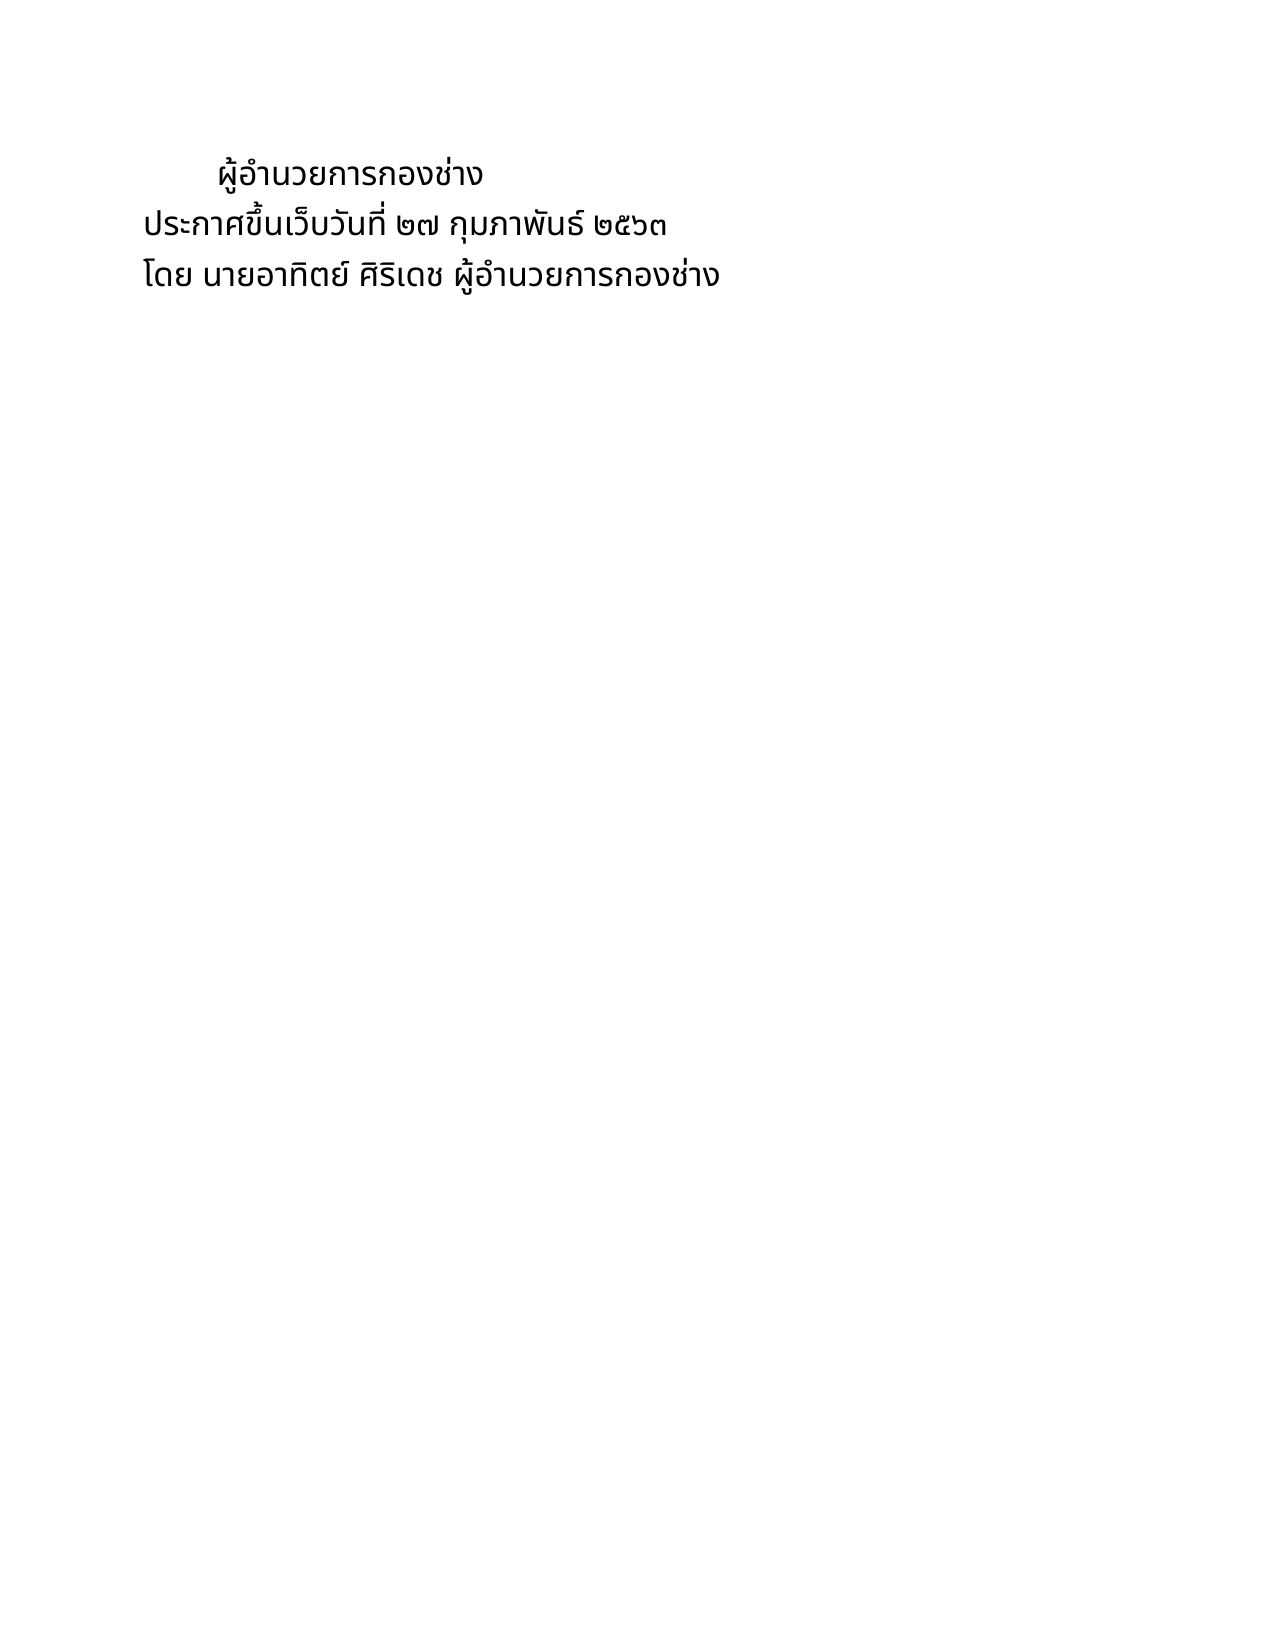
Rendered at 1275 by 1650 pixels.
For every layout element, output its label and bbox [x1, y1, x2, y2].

table_header [135, 150, 1140, 301]
